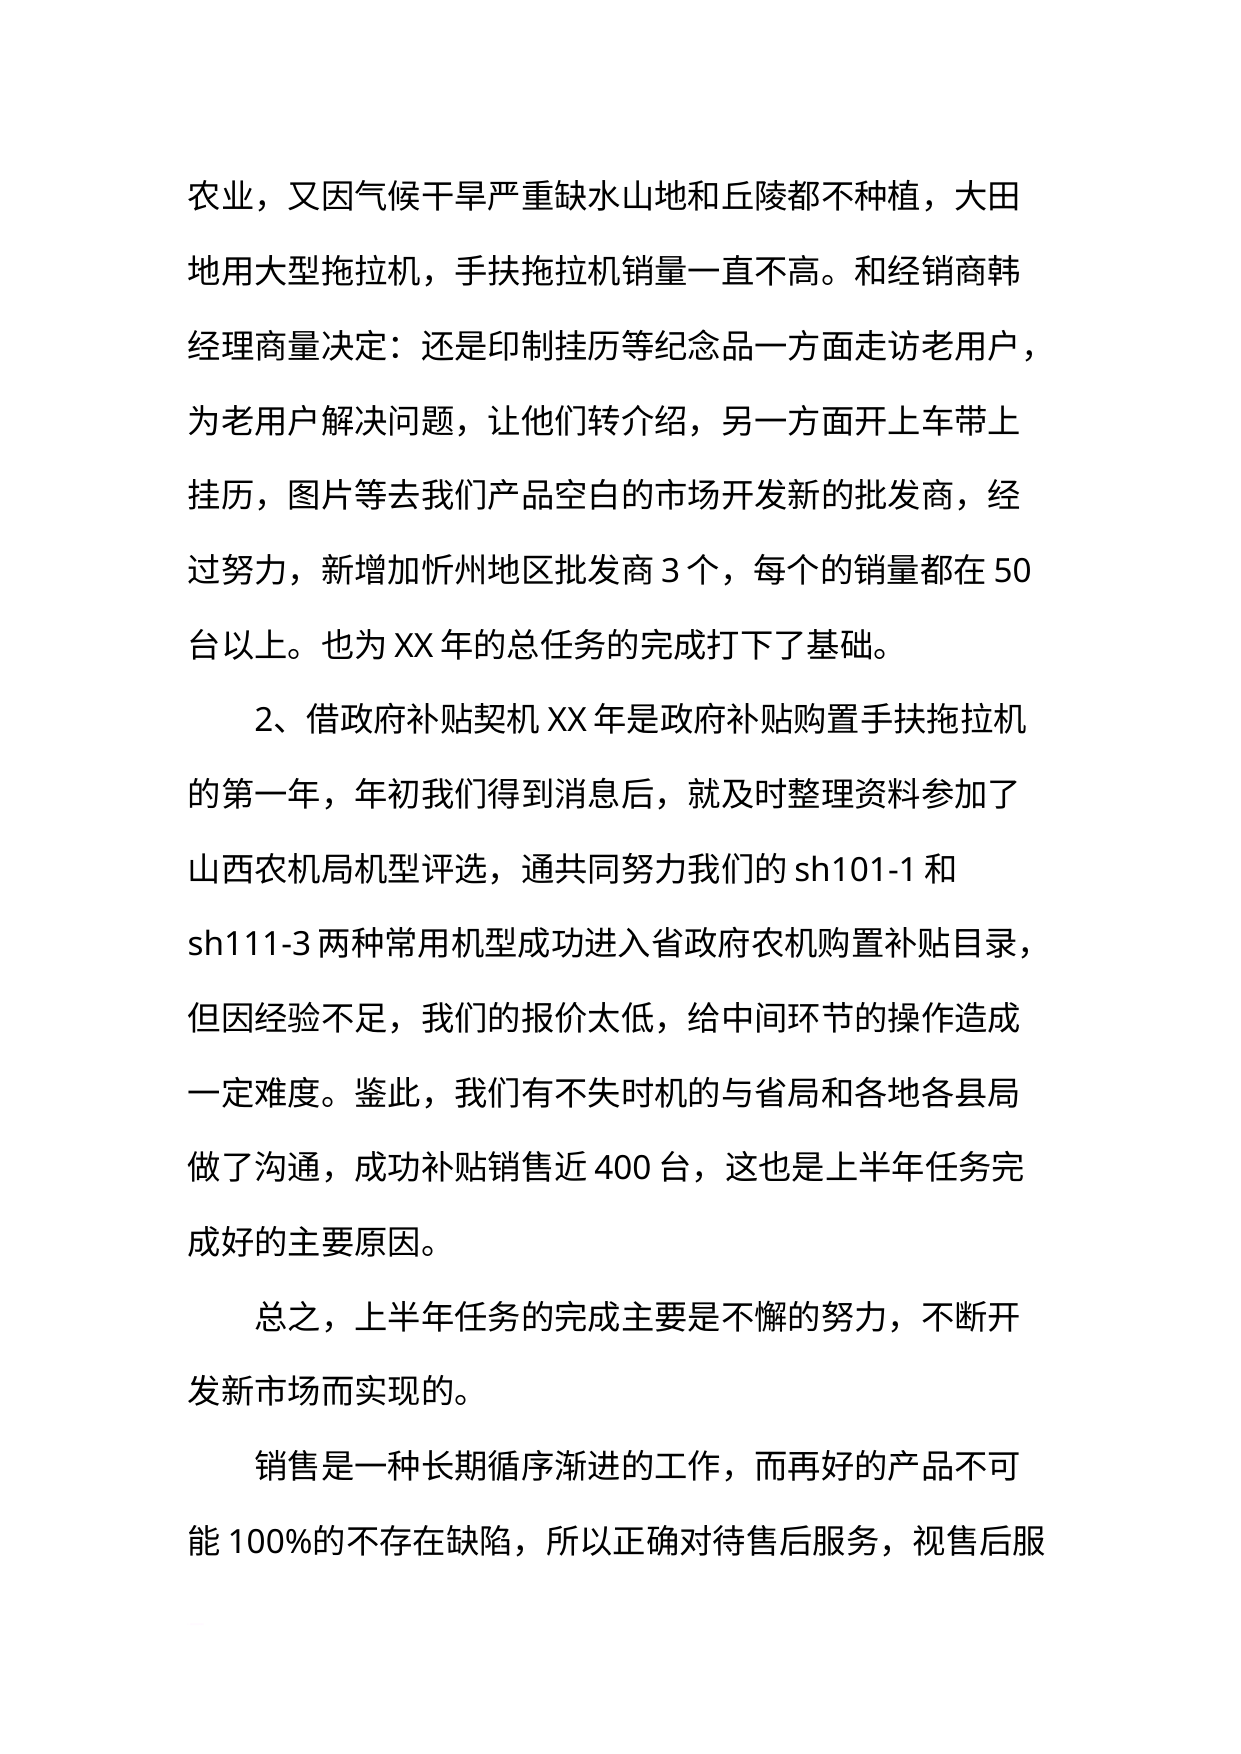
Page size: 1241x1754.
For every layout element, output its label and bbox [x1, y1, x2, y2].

text [187, 162, 1053, 1571]
